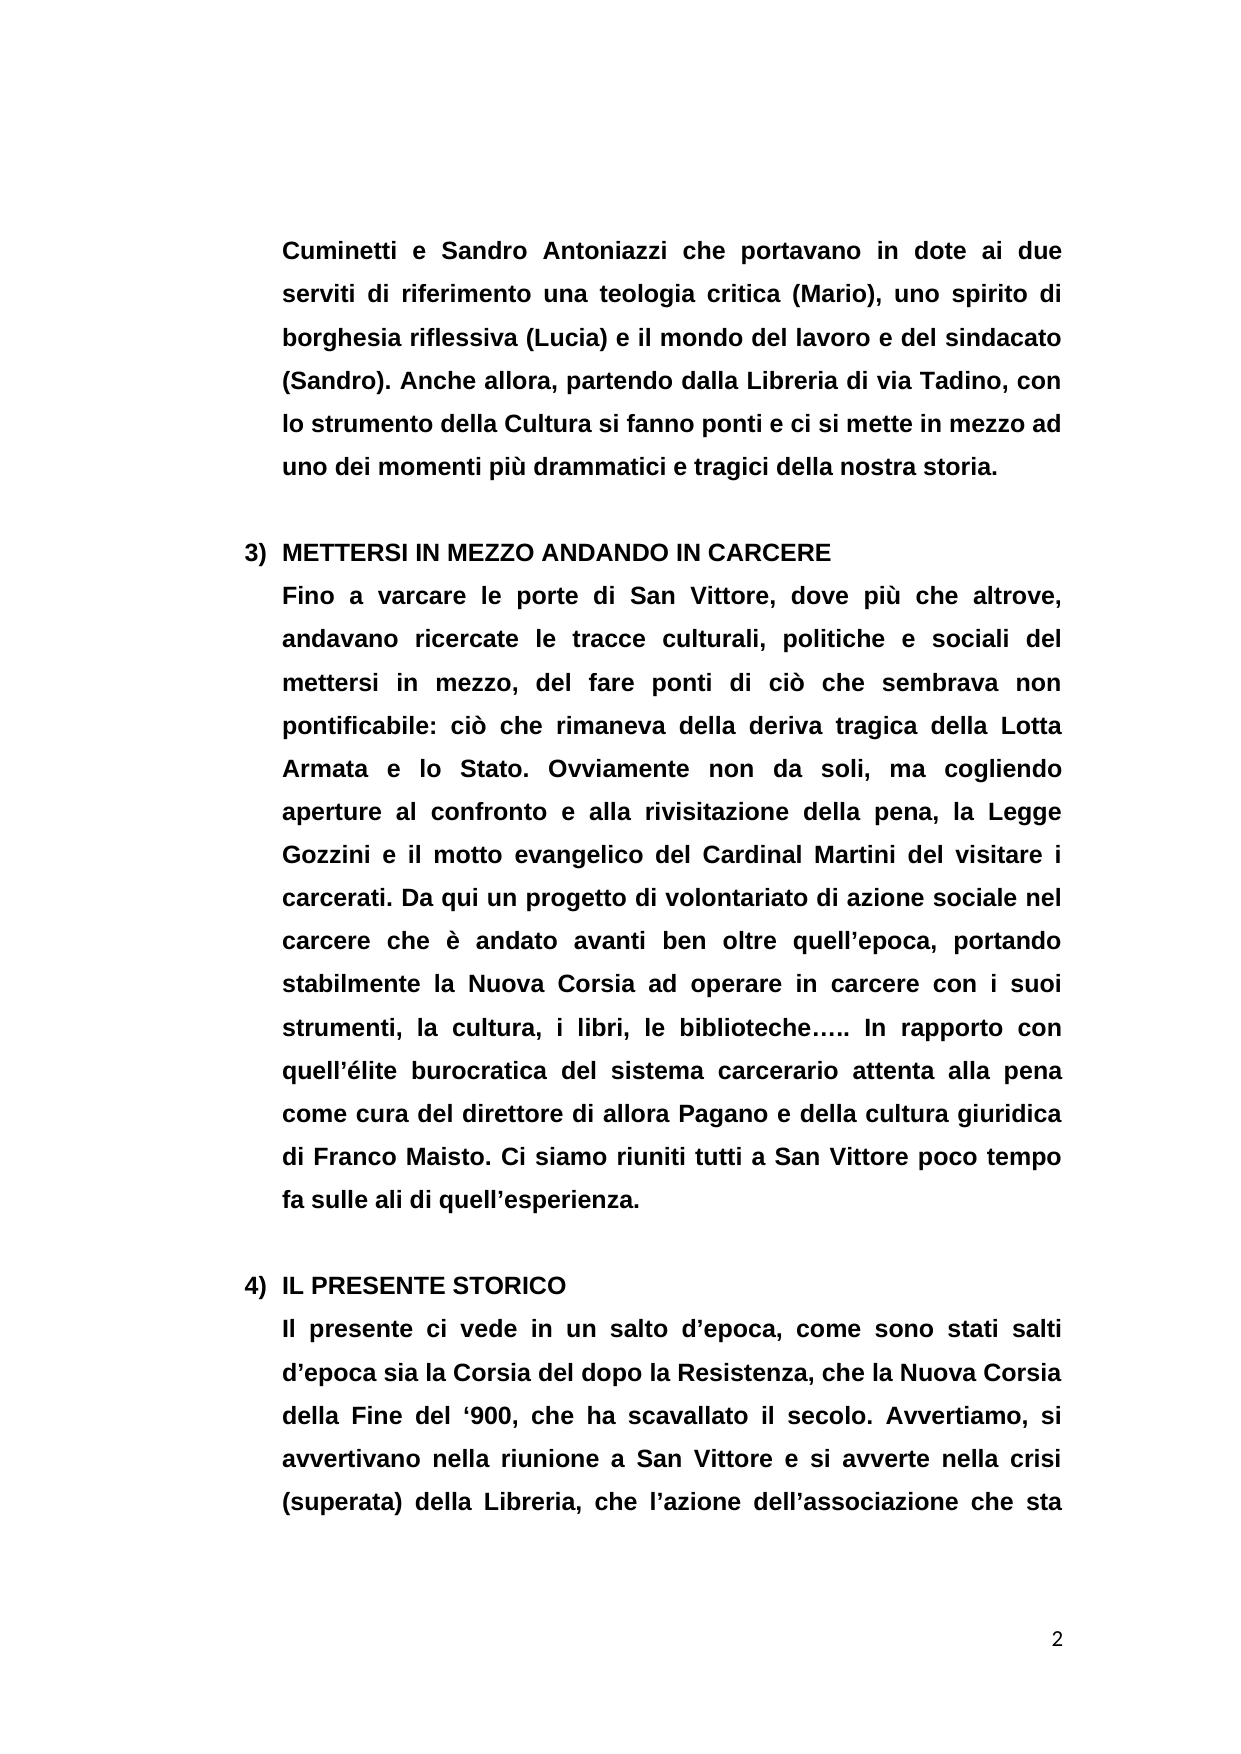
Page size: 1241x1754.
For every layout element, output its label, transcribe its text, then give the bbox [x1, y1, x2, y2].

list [282, 1314, 1063, 1516]
list IL PRESENTE STORICO [244, 1271, 1063, 1300]
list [282, 236, 1063, 481]
list METTERSI IN MEZZO ANDANDO IN CARCERE [244, 538, 1063, 567]
list Fino a varcare le porte di San Vittore, dove più che altrove, andavano ricercate le tracce culturali, politiche e sociali del mettersi in mezzo, del fare ponti di ciò che sembrava non pontificabile: ciò che rimaneva della deriva tragica della Lotta Armata e lo Stato. Ovviamente non da soli, ma cogliendo aperture al confronto e alla rivisitazione della pena, la Legge Gozzini e il motto evangelico del Cardinal Martini del visitare i carcerati. Da qui un progetto di volontariato di azione sociale nel carcere che è andato avanti ben oltre quell’epoca, portando stabilmente la Nuova Corsia ad operare in carcere con i suoi strumenti, la cultura, i libri, le biblioteche….. In rapporto con quell’élite burocratica del sistema carcerario attenta alla pena come cura del direttore di allora Pagano e della cultura giuridica di Franco Maisto. Ci siamo riuniti tutti a San Vittore poco tempo fa sulle ali di quell’esperienza. [282, 581, 1063, 1214]
